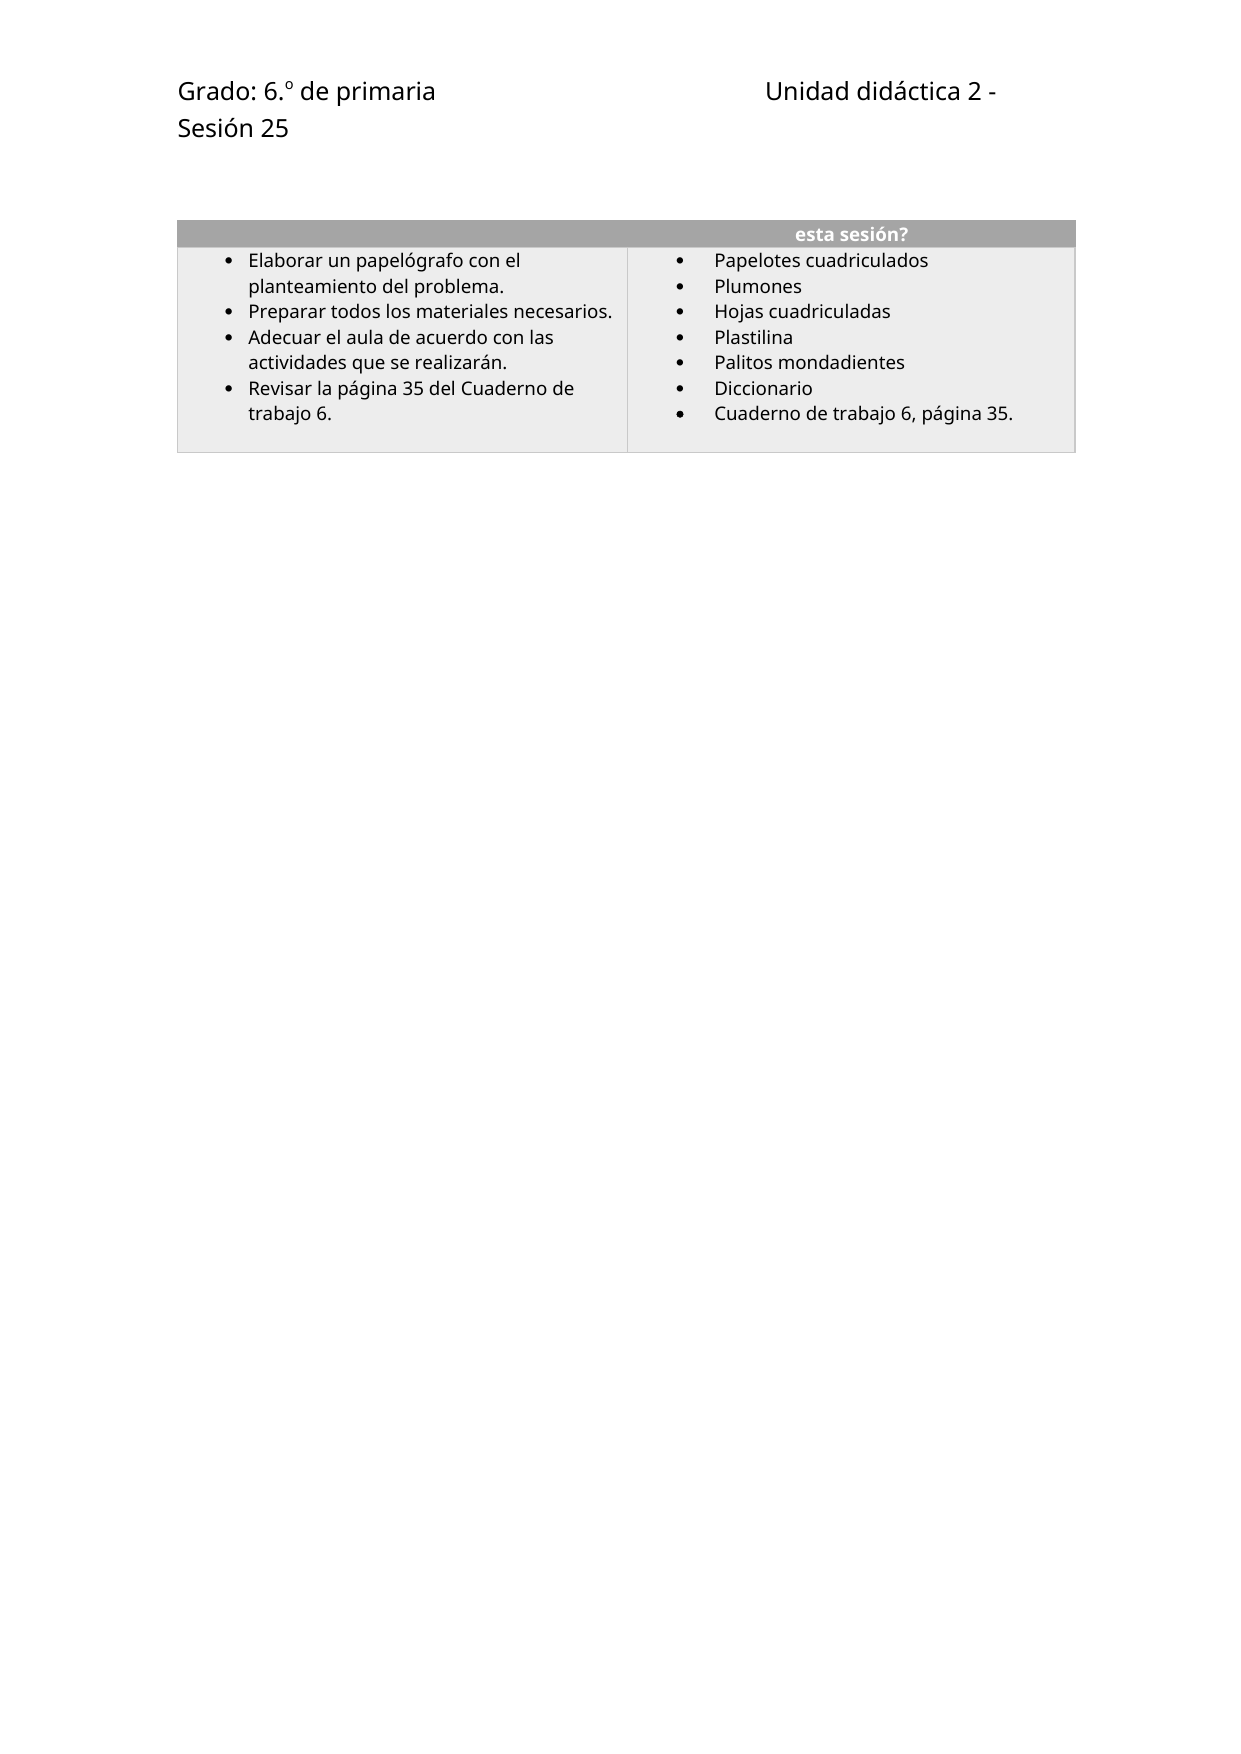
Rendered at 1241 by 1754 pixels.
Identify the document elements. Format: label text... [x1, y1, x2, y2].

table_cell Papelotes cuadriculados Plumones Hojas cuadriculadas Plastilina Palitos mondadientes Diccionario Cuaderno de trabajo 6, página 35. [628, 248, 1074, 452]
table_cell Elaborar un papelógrafo con el planteamiento del problema. Preparar todos los materiales necesarios. Adecuar el aula de acuerdo con las actividades que se realizarán. Revisar la página 35 del Cuaderno de trabajo 6. [178, 248, 627, 452]
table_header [628, 221, 1074, 247]
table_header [178, 221, 627, 247]
